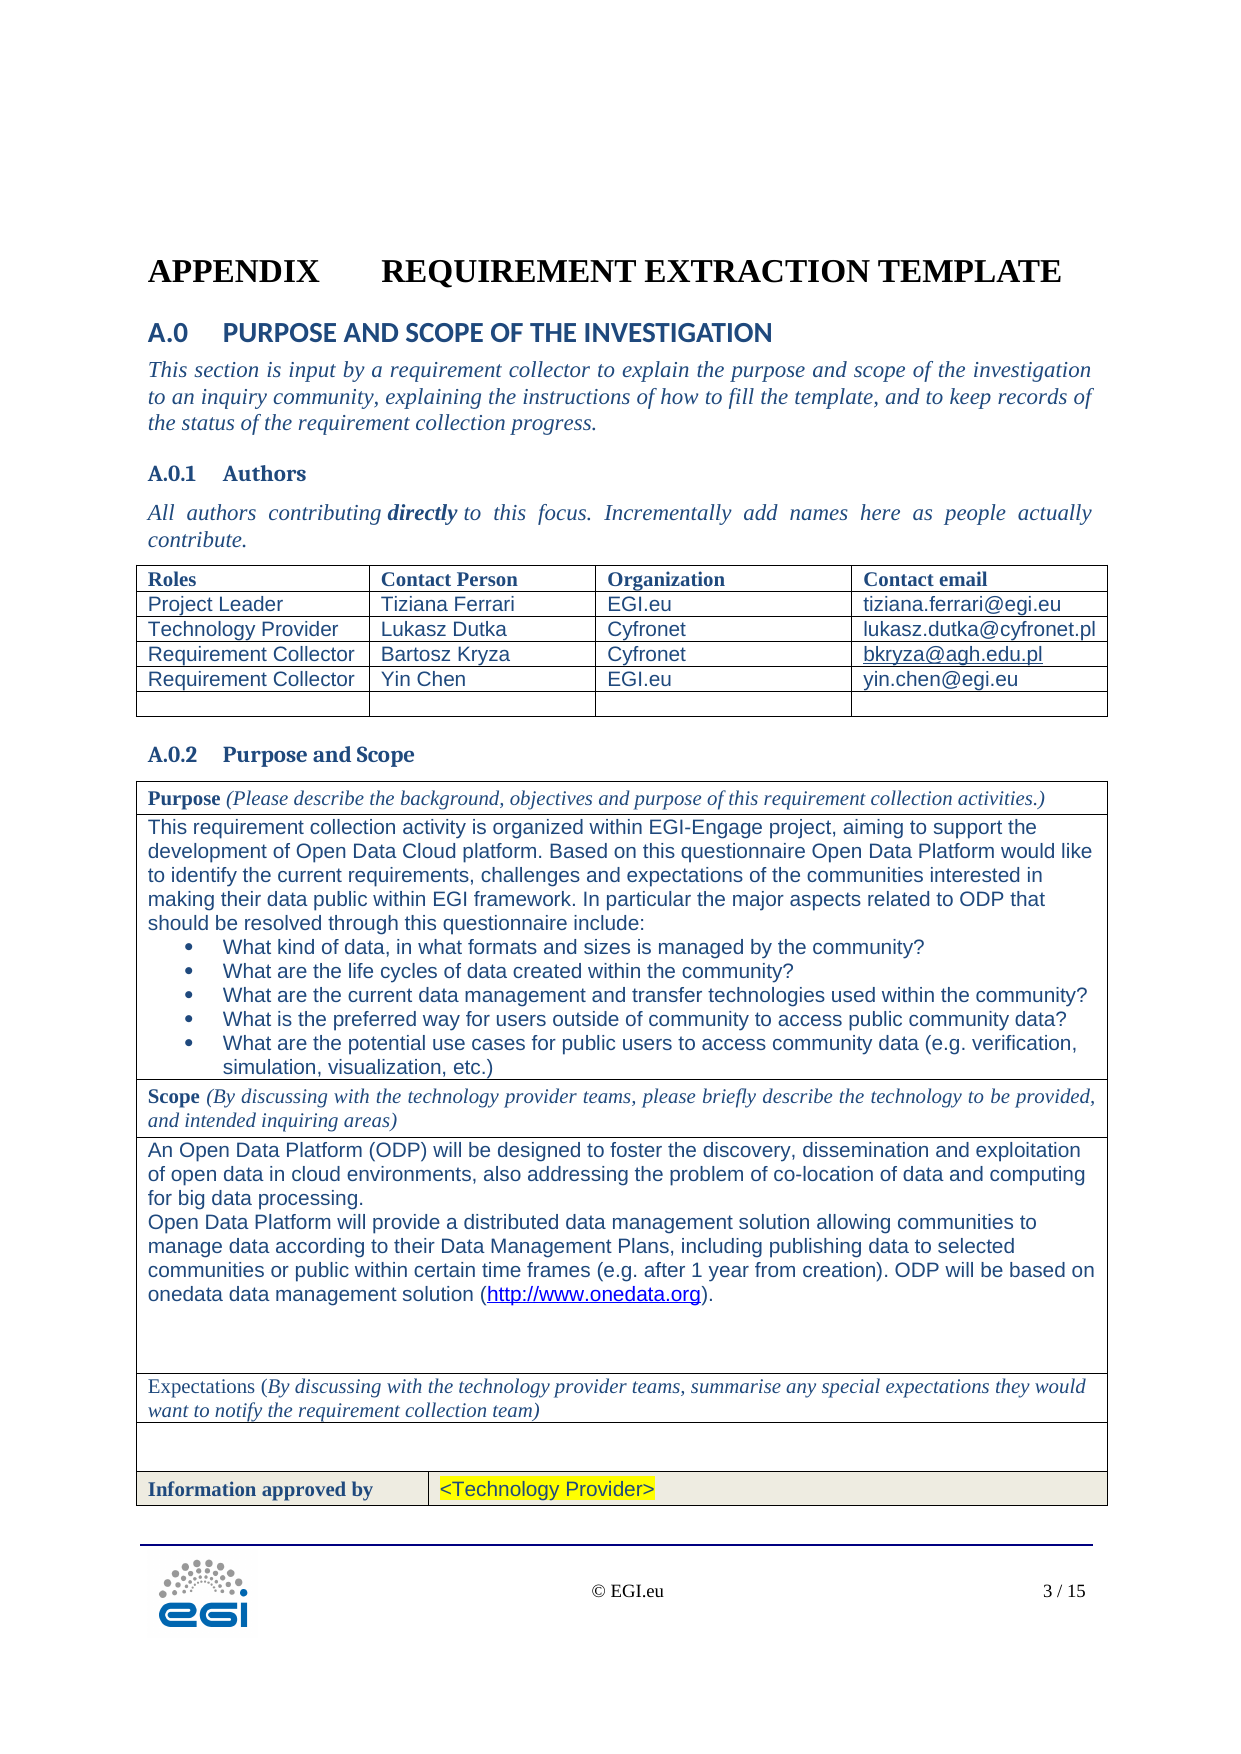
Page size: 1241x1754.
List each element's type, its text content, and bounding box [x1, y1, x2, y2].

table_header Contact email [852, 566, 1107, 591]
table_cell Scope (By discussing with the technology provider teams, please briefly describe the technology to be provided, and intended inquiring areas) [137, 1080, 1107, 1137]
table_header Contact Person [370, 566, 595, 591]
table_cell EGI.eu [596, 592, 851, 616]
table_header Purpose (Please describe the background, objectives and purpose of this requirement collection activities.) [137, 782, 1107, 814]
text A.0.2 Purpose and Scope [148, 742, 1092, 768]
table_header Organization [596, 566, 851, 591]
table_cell Technology Provider [137, 617, 369, 641]
table_cell Expectations (By discussing with the technology provider teams, summarise any special expectations they would want to notify the requirement collection team) [137, 1374, 1107, 1422]
text A.0.1 Authors [148, 461, 1092, 487]
table_cell Cyfronet [596, 642, 851, 666]
table_cell lukasz.dutka@cyfronet.pl [852, 617, 1107, 641]
picture [147, 1549, 258, 1638]
table_cell Information approved by [137, 1472, 428, 1505]
table_cell Lukasz Dutka [370, 617, 595, 641]
text This section is input by a requirement collector to explain the purpose and scope of the investigation to an inquiry community, explaining the instructions of how to fill the template, and to keep records of the status of the requirement collection progress. [148, 356, 1092, 436]
table_cell An Open Data Platform (ODP) will be designed to foster the discovery, dissemination and exploitation of open data in cloud environments, also addressing the problem of co-location of data and computing for big data processing. Open Data Platform will provide a distributed data management solution allowing communities to manage data according to their Data Management Plans, including publishing data to selected communities or public within certain time frames (e.g. after 1 year from creation). ODP will be based on onedata data management solution (http://www.onedata.org). [137, 1138, 1107, 1373]
table_cell <Technology Provider> [429, 1472, 1107, 1505]
table_cell bkryza@agh.edu.pl [852, 642, 1107, 666]
table_cell EGI.eu [596, 667, 851, 691]
table_cell [137, 1423, 1107, 1471]
table_cell yin.chen@egi.eu [852, 667, 1107, 691]
table_cell [852, 692, 1107, 716]
table_cell Cyfronet [596, 617, 851, 641]
table_cell Requirement Collector [137, 642, 369, 666]
table_cell tiziana.ferrari@egi.eu [852, 592, 1107, 616]
table_header Roles [137, 566, 369, 591]
table_cell [370, 692, 595, 716]
subtitle Appendix Requirement ExtractiOn Template [148, 251, 1092, 289]
table_cell Yin Chen [370, 667, 595, 691]
table_cell Tiziana Ferrari [370, 592, 595, 616]
table_cell This requirement collection activity is organized within EGI-Engage project, aiming to support the development of Open Data Cloud platform. Based on this questionnaire Open Data Platform would like to identify the current requirements, challenges and expectations of the communities interested in making their data public within EGI framework. In particular the major aspects related to ODP that should be resolved through this questionnaire include: What kind of data, in what formats and sizes is managed by the community? What are the life cycles of data created within the community? What are the current data management and transfer technologies used within the community? What is the preferred way for users outside of community to access public community data? What are the potential use cases for public users to access community data (e.g. verification, simulation, visualization, etc.) [137, 815, 1107, 1079]
table_cell [137, 692, 369, 716]
table_cell [596, 692, 851, 716]
table_cell Project Leader [137, 592, 369, 616]
table_cell Requirement Collector [137, 667, 369, 691]
list A.0 Purpose and Scope of the investigation [148, 314, 1092, 350]
text All authors contributing directly to this focus. Incrementally add names here as people actually contribute. [148, 499, 1092, 552]
table_cell Bartosz Kryza [370, 642, 595, 666]
